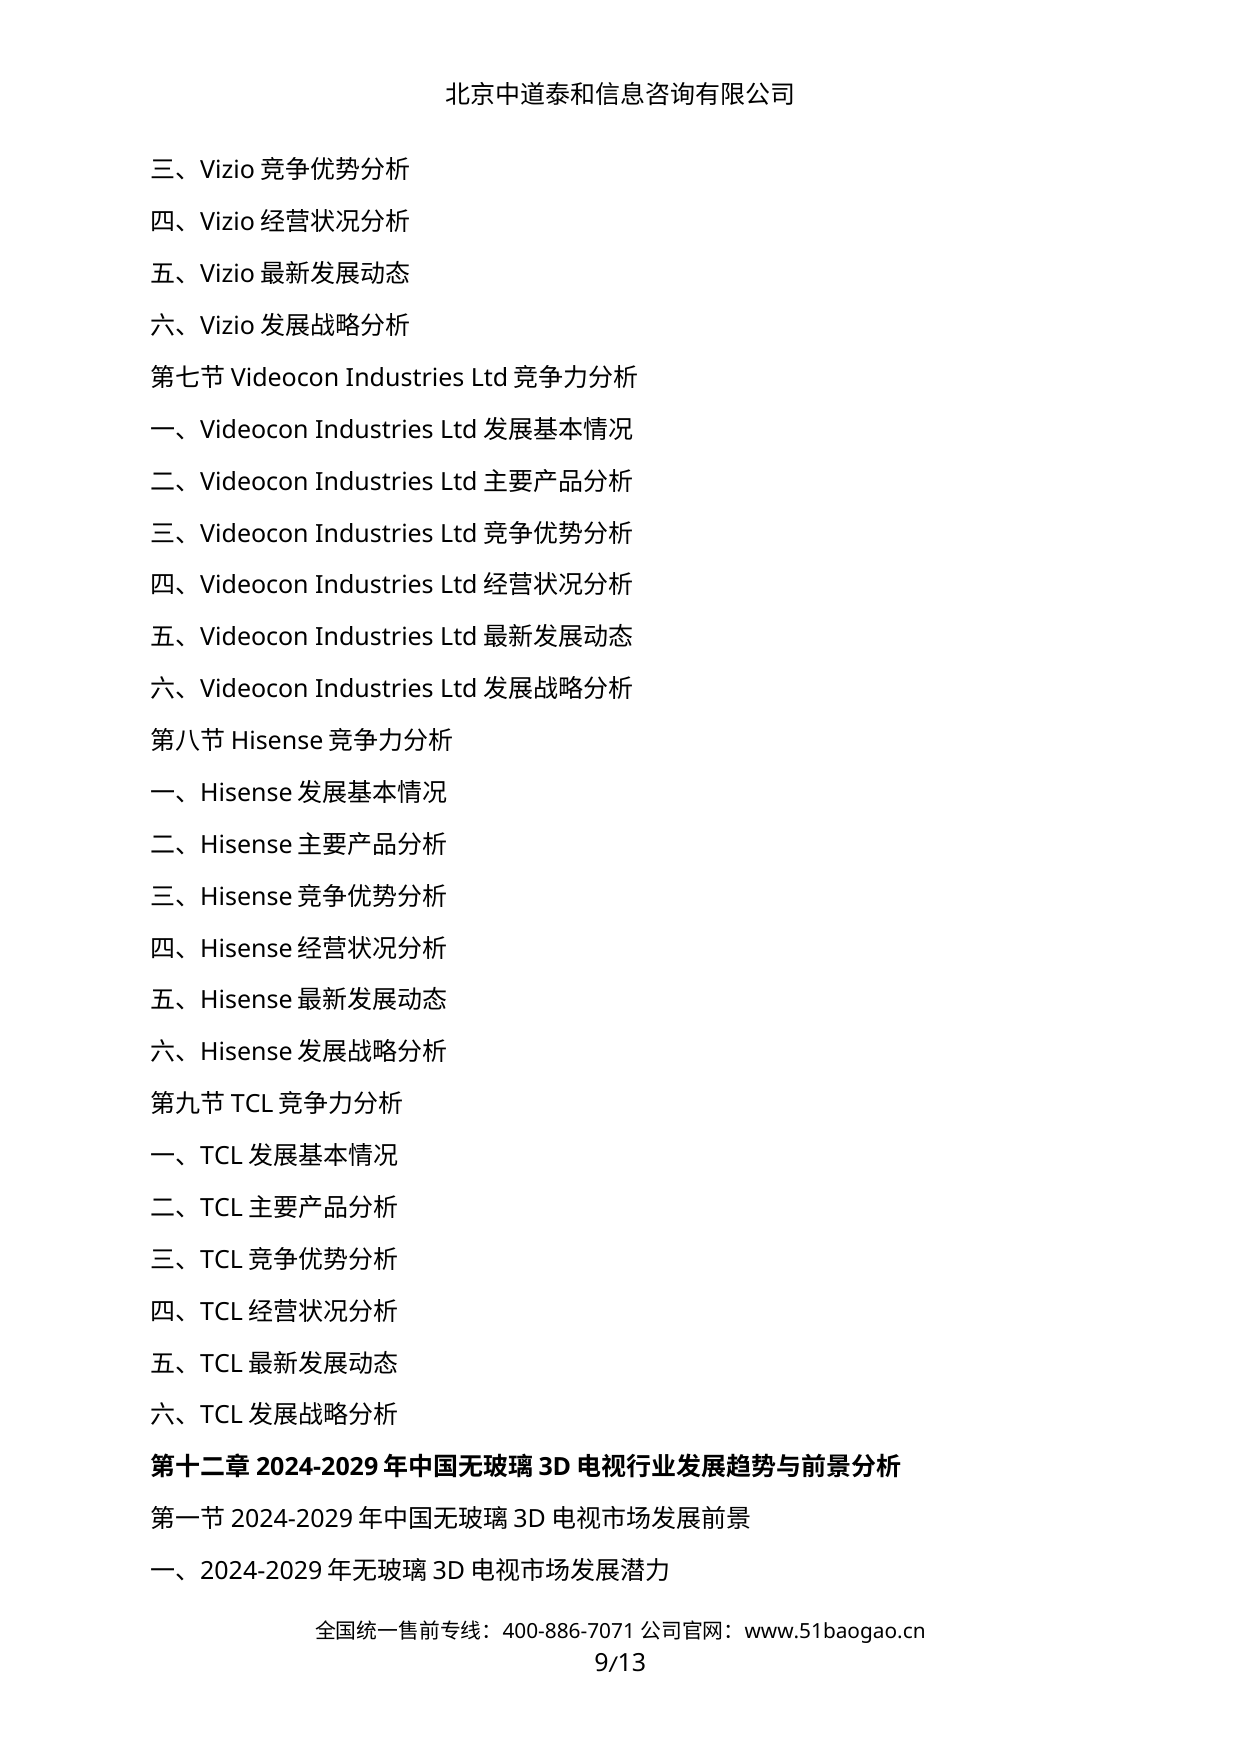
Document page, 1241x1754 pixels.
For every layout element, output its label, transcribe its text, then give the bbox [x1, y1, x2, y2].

text 六、Vizio发展战略分析 [150, 306, 1090, 342]
text 三、Vizio竞争优势分析 [150, 150, 1090, 186]
text 五、Hisense最新发展动态 [150, 980, 1090, 1016]
text 四、TCL经营状况分析 [150, 1291, 1090, 1327]
text 五、Videocon Industries Ltd最新发展动态 [150, 617, 1090, 653]
text 三、TCL竞争优势分析 [150, 1239, 1090, 1276]
text 六、Videocon Industries Ltd发展战略分析 [150, 669, 1090, 705]
text 第九节 TCL竞争力分析 [150, 1084, 1090, 1120]
text 三、Videocon Industries Ltd竞争优势分析 [150, 513, 1090, 549]
text 四、Vizio经营状况分析 [150, 202, 1090, 238]
text 一、TCL发展基本情况 [150, 1136, 1090, 1172]
text 第七节 Videocon Industries Ltd竞争力分析 [150, 357, 1090, 394]
text 第八节 Hisense竞争力分析 [150, 721, 1090, 757]
text 一、2024-2029年无玻璃3D电视市场发展潜力 [150, 1551, 1090, 1587]
text 六、Hisense发展战略分析 [150, 1032, 1090, 1068]
text 五、Vizio最新发展动态 [150, 254, 1090, 290]
text 六、TCL发展战略分析 [150, 1395, 1090, 1431]
text 二、Hisense主要产品分析 [150, 824, 1090, 861]
text 二、TCL主要产品分析 [150, 1187, 1090, 1224]
text 二、Videocon Industries Ltd主要产品分析 [150, 461, 1090, 497]
text 五、TCL最新发展动态 [150, 1343, 1090, 1379]
text 第十二章 2024-2029年中国无玻璃3D电视行业发展趋势与前景分析 [150, 1447, 1090, 1483]
text 第一节 2024-2029年中国无玻璃3D电视市场发展前景 [150, 1499, 1090, 1535]
text 四、Videocon Industries Ltd经营状况分析 [150, 565, 1090, 601]
text 三、Hisense竞争优势分析 [150, 876, 1090, 912]
text 四、Hisense经营状况分析 [150, 928, 1090, 964]
text 一、Videocon Industries Ltd发展基本情况 [150, 409, 1090, 446]
text 一、Hisense发展基本情况 [150, 772, 1090, 809]
